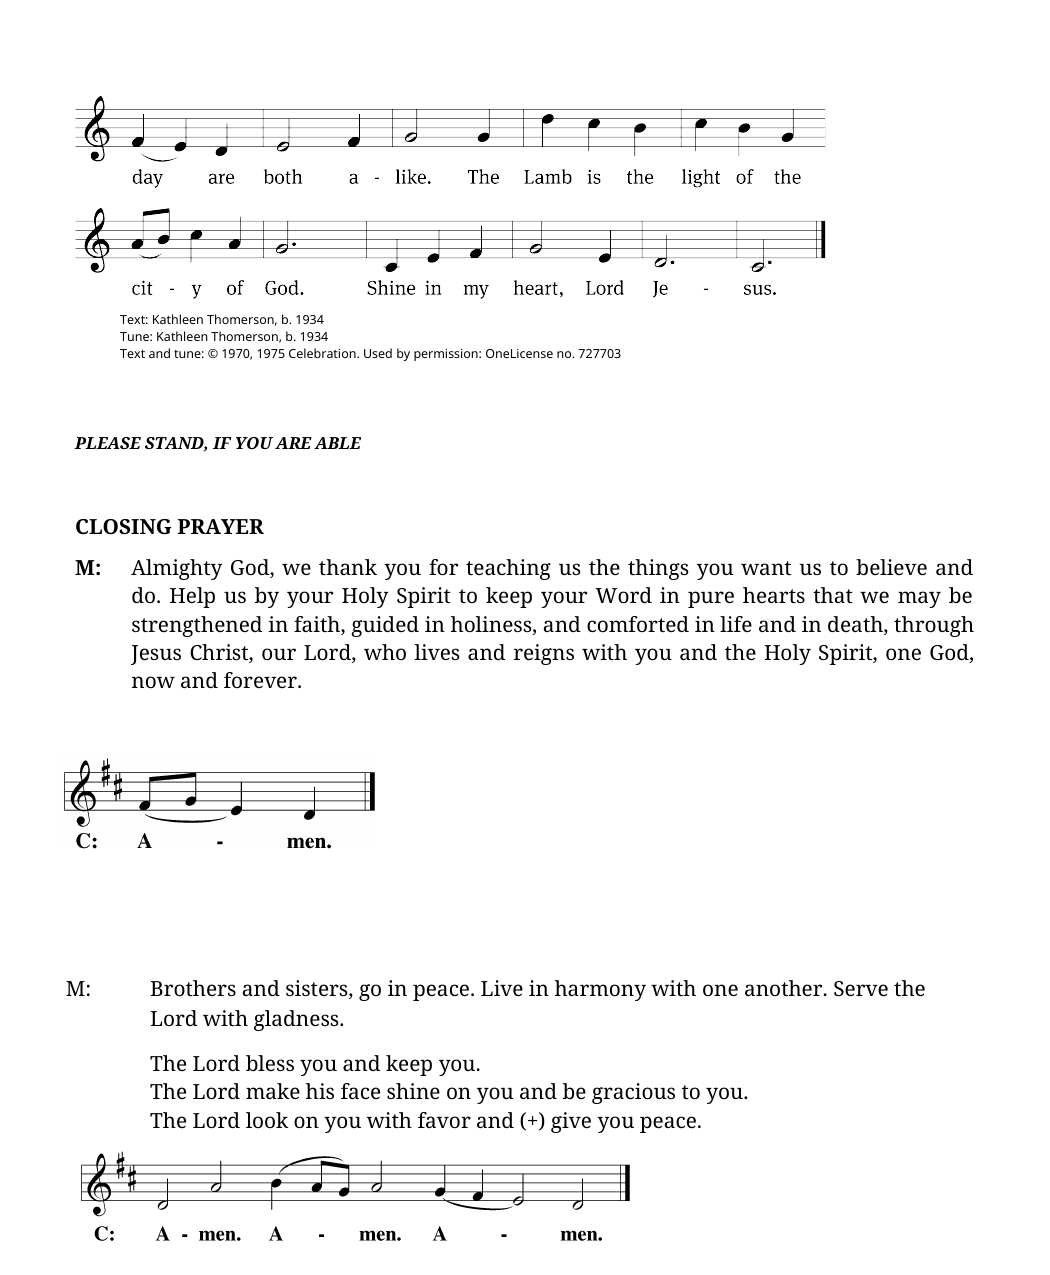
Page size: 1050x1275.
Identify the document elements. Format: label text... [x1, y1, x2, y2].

text The Lord bless you and keep you. [75, 1049, 975, 1077]
text M: Brothers and sisters, go in peace. Live in harmony with one another. Serve the Lord with gladness. [66, 974, 975, 1032]
text PLEASE STAND, IF YOU ARE ABLE [75, 432, 975, 454]
picture [59, 752, 380, 854]
text Text: Kathleen Thomerson, b. 1934 Tune: Kathleen Thomerson, b. 1934 Text and tune: © 1970, 1975 Celebration. Used by permission: OneLicense no. 727703 [120, 311, 975, 362]
picture [75, 1145, 634, 1249]
text The Lord look on you with favor and (+) give you peace. [112, 1106, 975, 1134]
picture [75, 75, 826, 299]
text The Lord make his face shine on you and be gracious to you. [112, 1077, 975, 1106]
text M: Almighty God, we thank you for teaching us the things you want us to believe and do. Help us by your Holy Spirit to keep your Word in pure hearts that we may be strengthened in faith, guided in holiness, and comforted in life and in death, through Jesus Christ, our Lord, who lives and reigns with you and the Holy Spirit, one God, now and forever. [75, 553, 975, 695]
text CLOSING PRAYER [75, 512, 975, 540]
